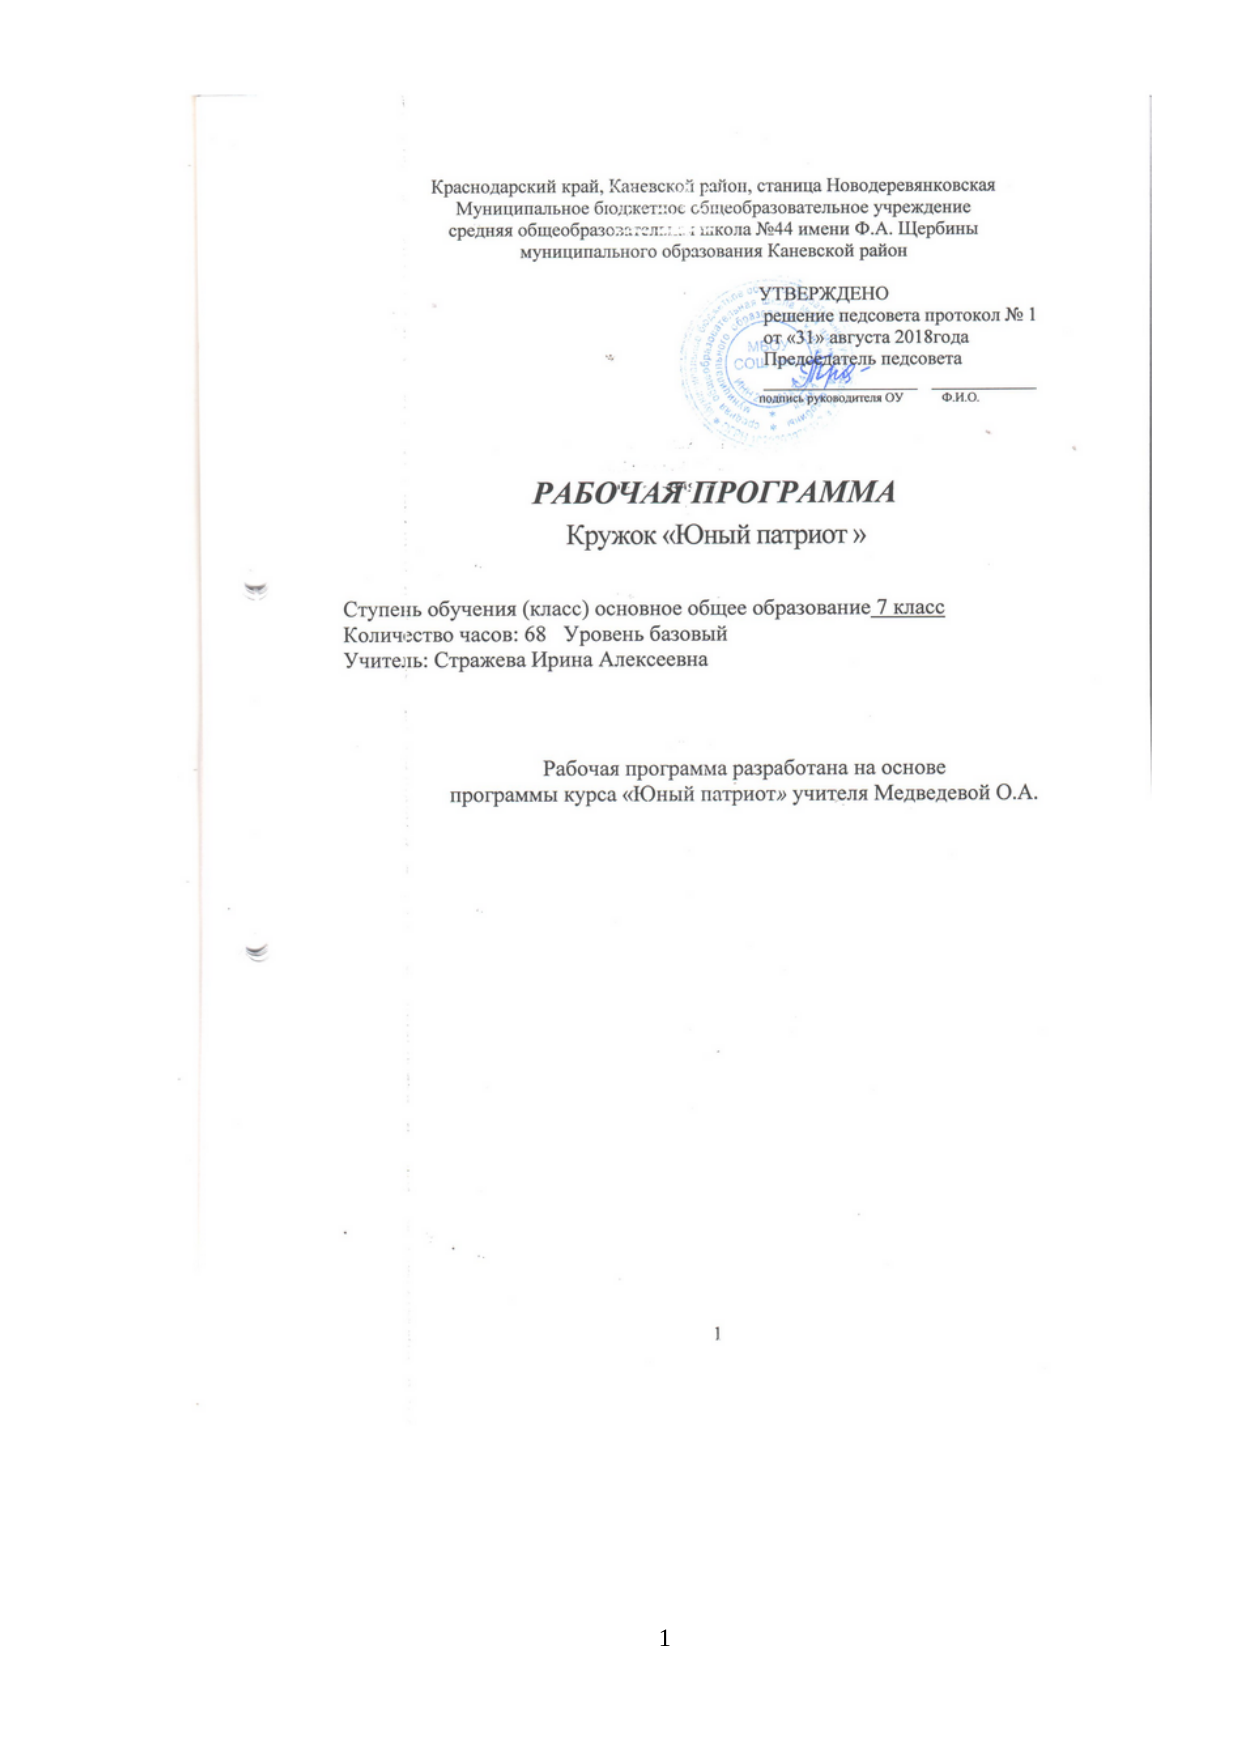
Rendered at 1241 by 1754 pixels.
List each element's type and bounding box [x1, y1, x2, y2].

picture [177, 88, 1152, 1427]
